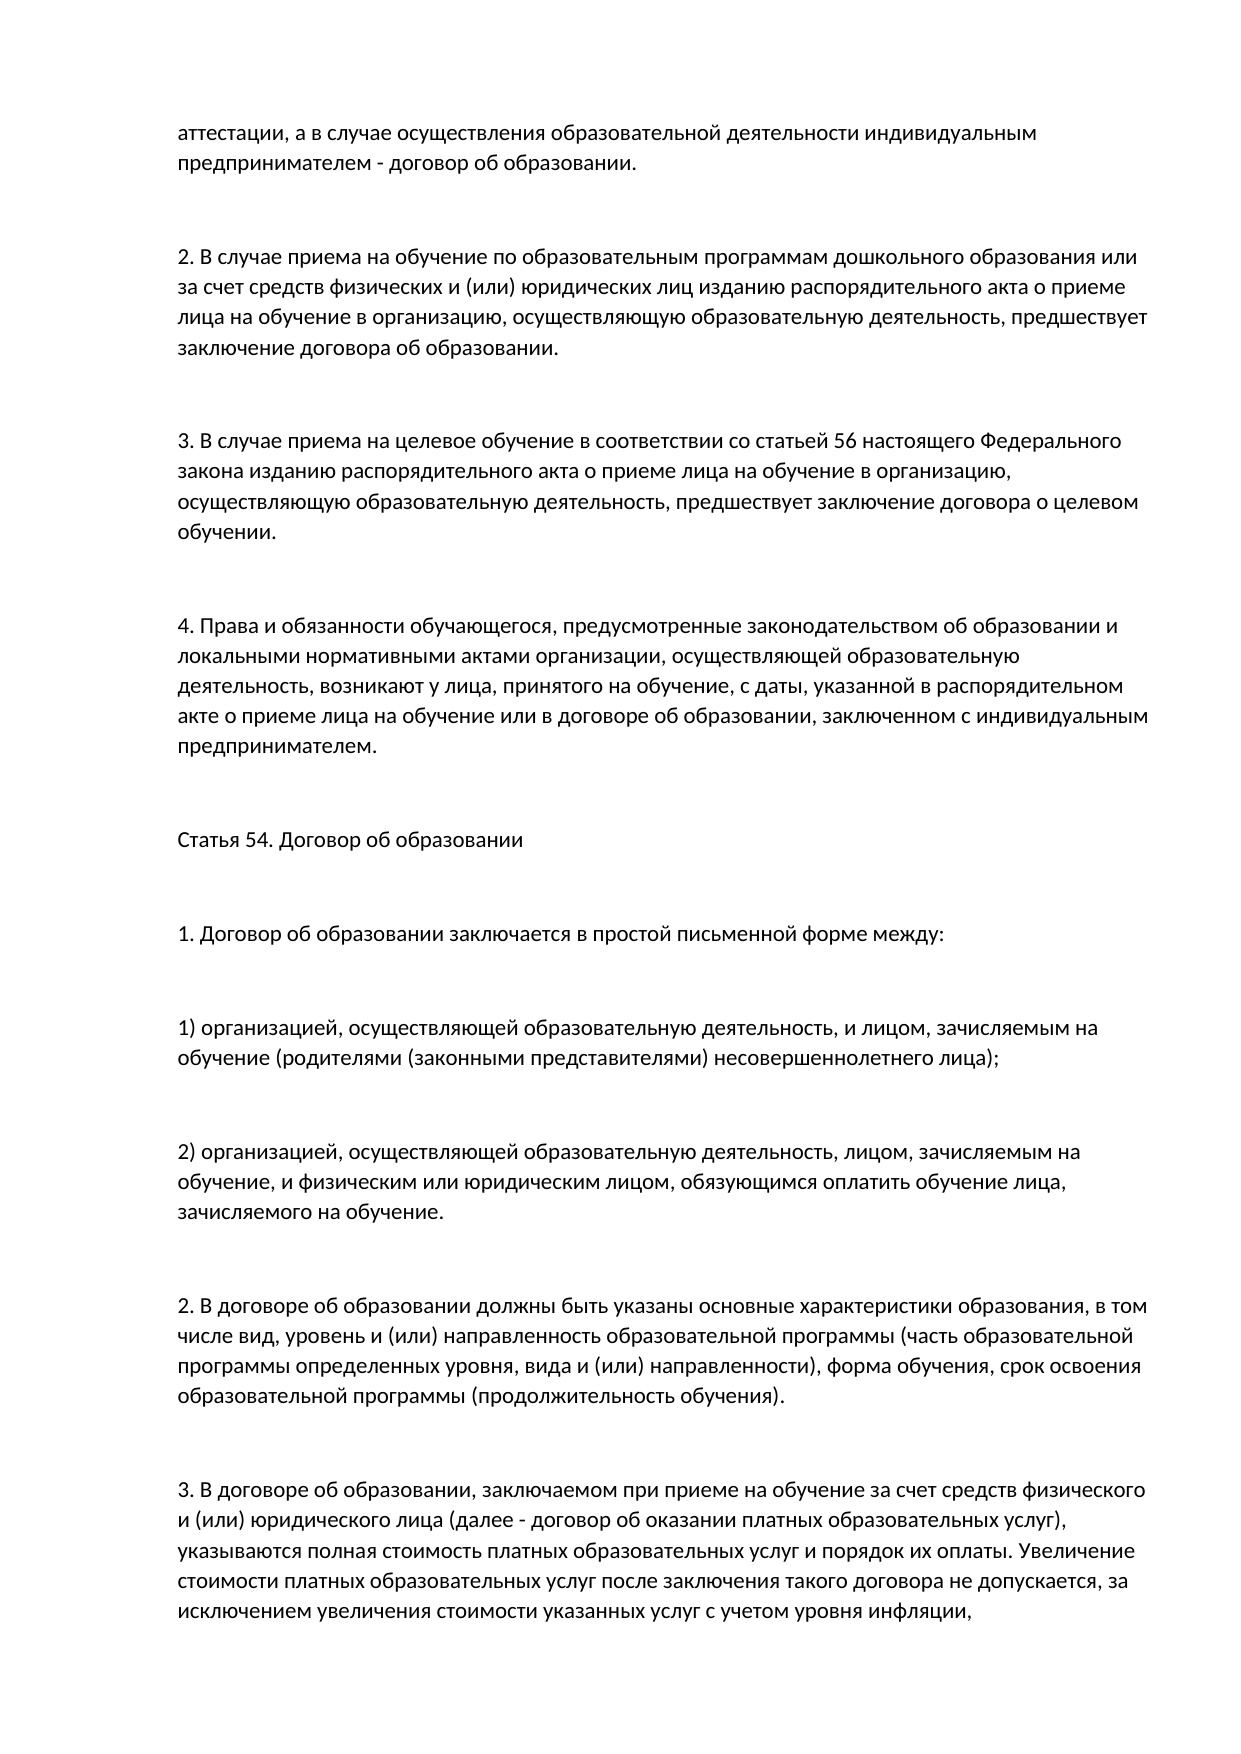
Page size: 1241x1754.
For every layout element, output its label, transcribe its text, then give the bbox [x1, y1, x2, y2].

text 1) организацией, осуществляющей образовательную деятельность, и лицом, зачисляемым на обучение (родителями (законными представителями) несовершеннолетнего лица); [177, 1013, 1152, 1071]
text 4. Права и обязанности обучающегося, предусмотренные законодательством об образовании и локальными нормативными актами организации, осуществляющей образовательную деятельность, возникают у лица, принятого на обучение, с даты, указанной в распорядительном акте о приеме лица на обучение или в договоре об образовании, заключенном с индивидуальным предпринимателем. [177, 611, 1152, 760]
text 2. В договоре об образовании должны быть указаны основные характеристики образования, в том числе вид, уровень и (или) направленность образовательной программы (часть образовательной программы определенных уровня, вида и (или) направленности), форма обучения, срок освоения образовательной программы (продолжительность обучения). [177, 1291, 1152, 1410]
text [177, 118, 1152, 176]
text 1. Договор об образовании заключается в простой письменной форме между: [177, 919, 1152, 947]
text 2) организацией, осуществляющей образовательную деятельность, лицом, зачисляемым на обучение, и физическим или юридическим лицом, обязующимся оплатить обучение лица, зачисляемого на обучение. [177, 1137, 1152, 1225]
text 3. В случае приема на целевое обучение в соответствии со статьей 56 настоящего Федерального закона изданию распорядительного акта о приеме лица на обучение в организацию, осуществляющую образовательную деятельность, предшествует заключение договора о целевом обучении. [177, 426, 1152, 545]
text 2. В случае приема на обучение по образовательным программам дошкольного образования или за счет средств физических и (или) юридических лиц изданию распорядительного акта о приеме лица на обучение в организацию, осуществляющую образовательную деятельность, предшествует заключение договора об образовании. [177, 242, 1152, 361]
text Статья 54. Договор об образовании [177, 825, 1152, 853]
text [177, 1475, 1152, 1624]
